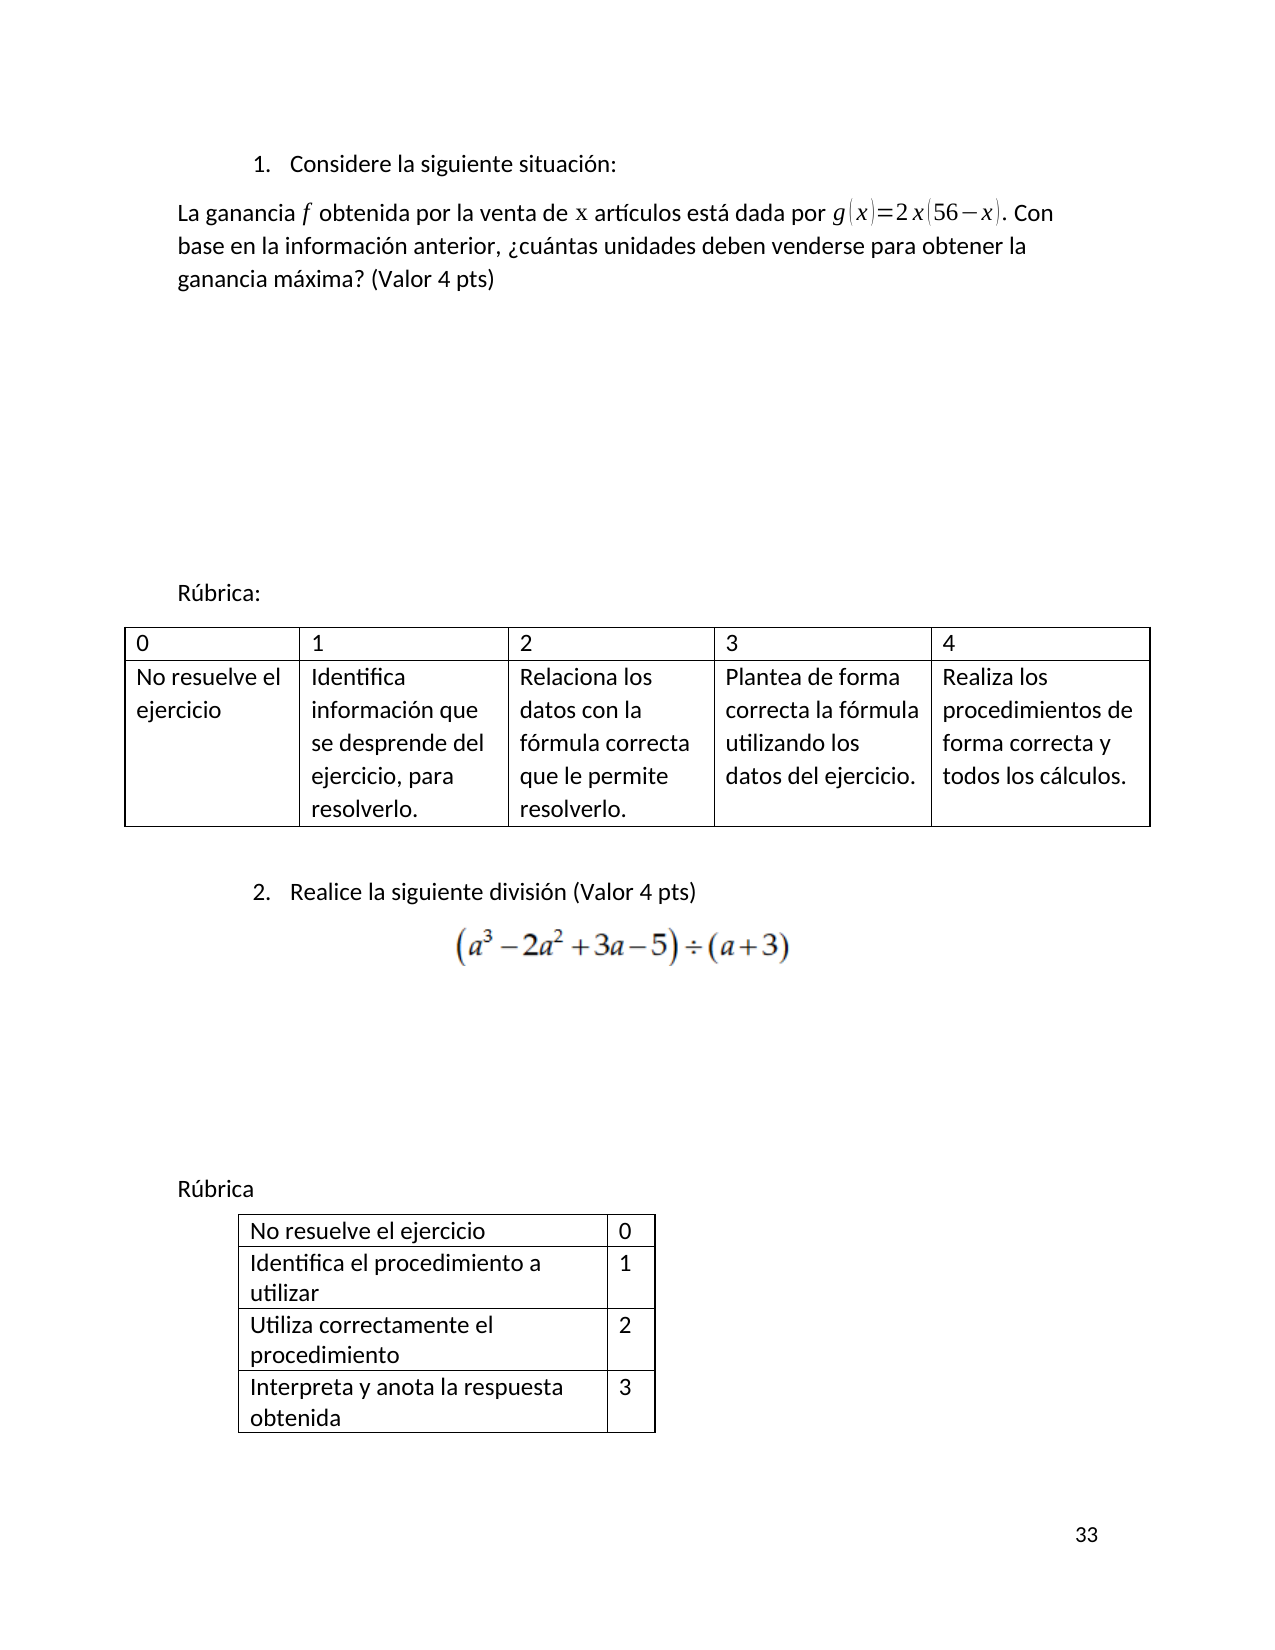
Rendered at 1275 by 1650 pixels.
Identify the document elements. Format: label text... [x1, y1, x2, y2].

text Rúbrica: [177, 577, 1098, 607]
table_cell 3 [608, 1371, 654, 1432]
table_cell 2 [608, 1309, 654, 1370]
table_header 4 [932, 628, 1149, 660]
table_cell Interpreta y anota la respuesta obtenida [239, 1371, 607, 1432]
list Realice la siguiente división (Valor 4 pts) [252, 876, 1098, 907]
table_cell Plantea de forma correcta la fórmula utilizando los datos del ejercicio. [715, 661, 931, 826]
table_header 3 [715, 628, 931, 660]
text Rúbrica [177, 1174, 1098, 1204]
table_header 0 [608, 1215, 654, 1246]
table_cell Identifica el procedimiento a utilizar [239, 1247, 607, 1308]
table_cell 1 [608, 1247, 654, 1308]
table_header 2 [509, 628, 714, 660]
table_cell Realiza los procedimientos de forma correcta y todos los cálculos. [932, 661, 1149, 826]
table_cell Utiliza correctamente el procedimiento [239, 1309, 607, 1370]
table_cell No resuelve el ejercicio [126, 661, 299, 826]
table_cell Relaciona los datos con la fórmula correcta que le permite resolverlo. [509, 661, 714, 826]
table_cell Identifica información que se desprende del ejercicio, para resolverlo. [300, 661, 508, 826]
table_header 0 [126, 628, 299, 660]
text La ganancia obtenida por la venta de artículos está dada por Con base en la información anterior, ¿cuántas unidades deben venderse para obtener la ganancia máxima? (Valor 4 pts) [177, 197, 1098, 294]
table_header 1 [300, 628, 508, 660]
picture [450, 921, 805, 964]
table_header No resuelve el ejercicio [239, 1215, 607, 1246]
list Considere la siguiente situación: [252, 148, 1098, 178]
